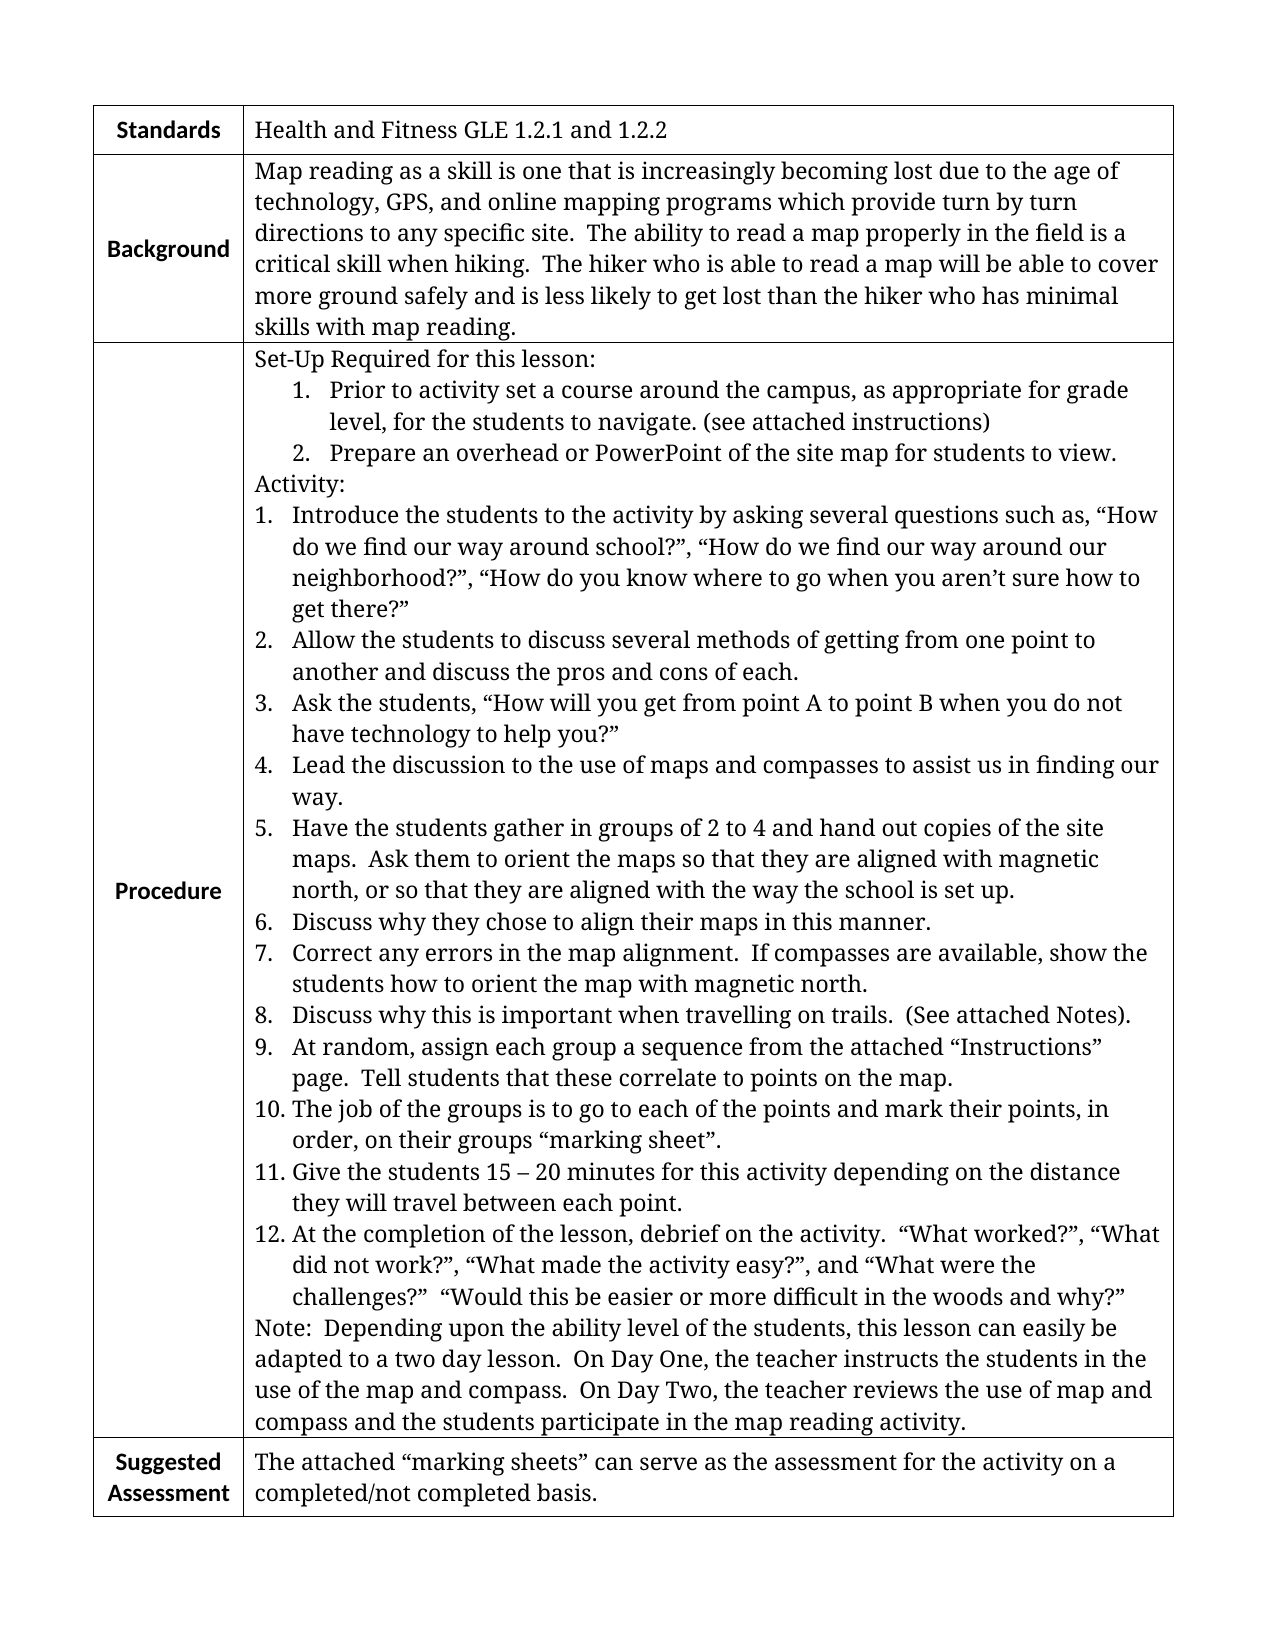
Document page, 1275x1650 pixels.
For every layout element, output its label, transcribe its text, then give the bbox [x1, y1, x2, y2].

table_cell Set-Up Required for this lesson: Prior to activity set a course around the campus, as appropriate for grade level, for the students to navigate. (see attached instructions) Prepare an overhead or PowerPoint of the site map for students to view. Activity: Introduce the students to the activity by asking several questions such as, “How do we find our way around school?”, “How do we find our way around our neighborhood?”, “How do you know where to go when you aren’t sure how to get there?” Allow the students to discuss several methods of getting from one point to another and discuss the pros and cons of each. Ask the students, “How will you get from point A to point B when you do not have technology to help you?” Lead the discussion to the use of maps and compasses to assist us in finding our way. Have the students gather in groups of 2 to 4 and hand out copies of the site maps. Ask them to orient the maps so that they are aligned with magnetic north, or so that they are aligned with the way the school is set up. Discuss why they chose to align their maps in this manner. Correct any errors in the map alignment. If compasses are available, show the students how to orient the map with magnetic north. Discuss why this is important when travelling on trails. (See attached Notes). At random, assign each group a sequence from the attached “Instructions” page. Tell students that these correlate to points on the map. The job of the groups is to go to each of the points and mark their points, in order, on their groups “marking sheet”. Give the students 15 – 20 minutes for this activity depending on the distance they will travel between each point. At the completion of the lesson, debrief on the activity. “What worked?”, “What did not work?”, “What made the activity easy?”, and “What were the challenges?” “Would this be easier or more difficult in the woods and why?” Note: Depending upon the ability level of the students, this lesson can easily be adapted to a two day lesson. On Day One, the teacher instructs the students in the use of the map and compass. On Day Two, the teacher reviews the use of map and compass and the students participate in the map reading activity. [244, 343, 1173, 1437]
table_cell Map reading as a skill is one that is increasingly becoming lost due to the age of technology, GPS, and online mapping programs which provide turn by turn directions to any specific site. The ability to read a map properly in the field is a critical skill when hiking. The hiker who is able to read a map will be able to cover more ground safely and is less likely to get lost than the hiker who has minimal skills with map reading. [244, 155, 1173, 342]
table_cell Suggested Assessment [94, 1438, 243, 1516]
table_cell Health and Fitness GLE 1.2.1 and 1.2.2 [244, 106, 1173, 154]
table_cell Procedure [94, 343, 243, 1437]
table_cell The attached “marking sheets” can serve as the assessment for the activity on a completed/not completed basis. [244, 1438, 1173, 1516]
table_cell Background [94, 155, 243, 342]
table_cell Standards [94, 106, 243, 154]
